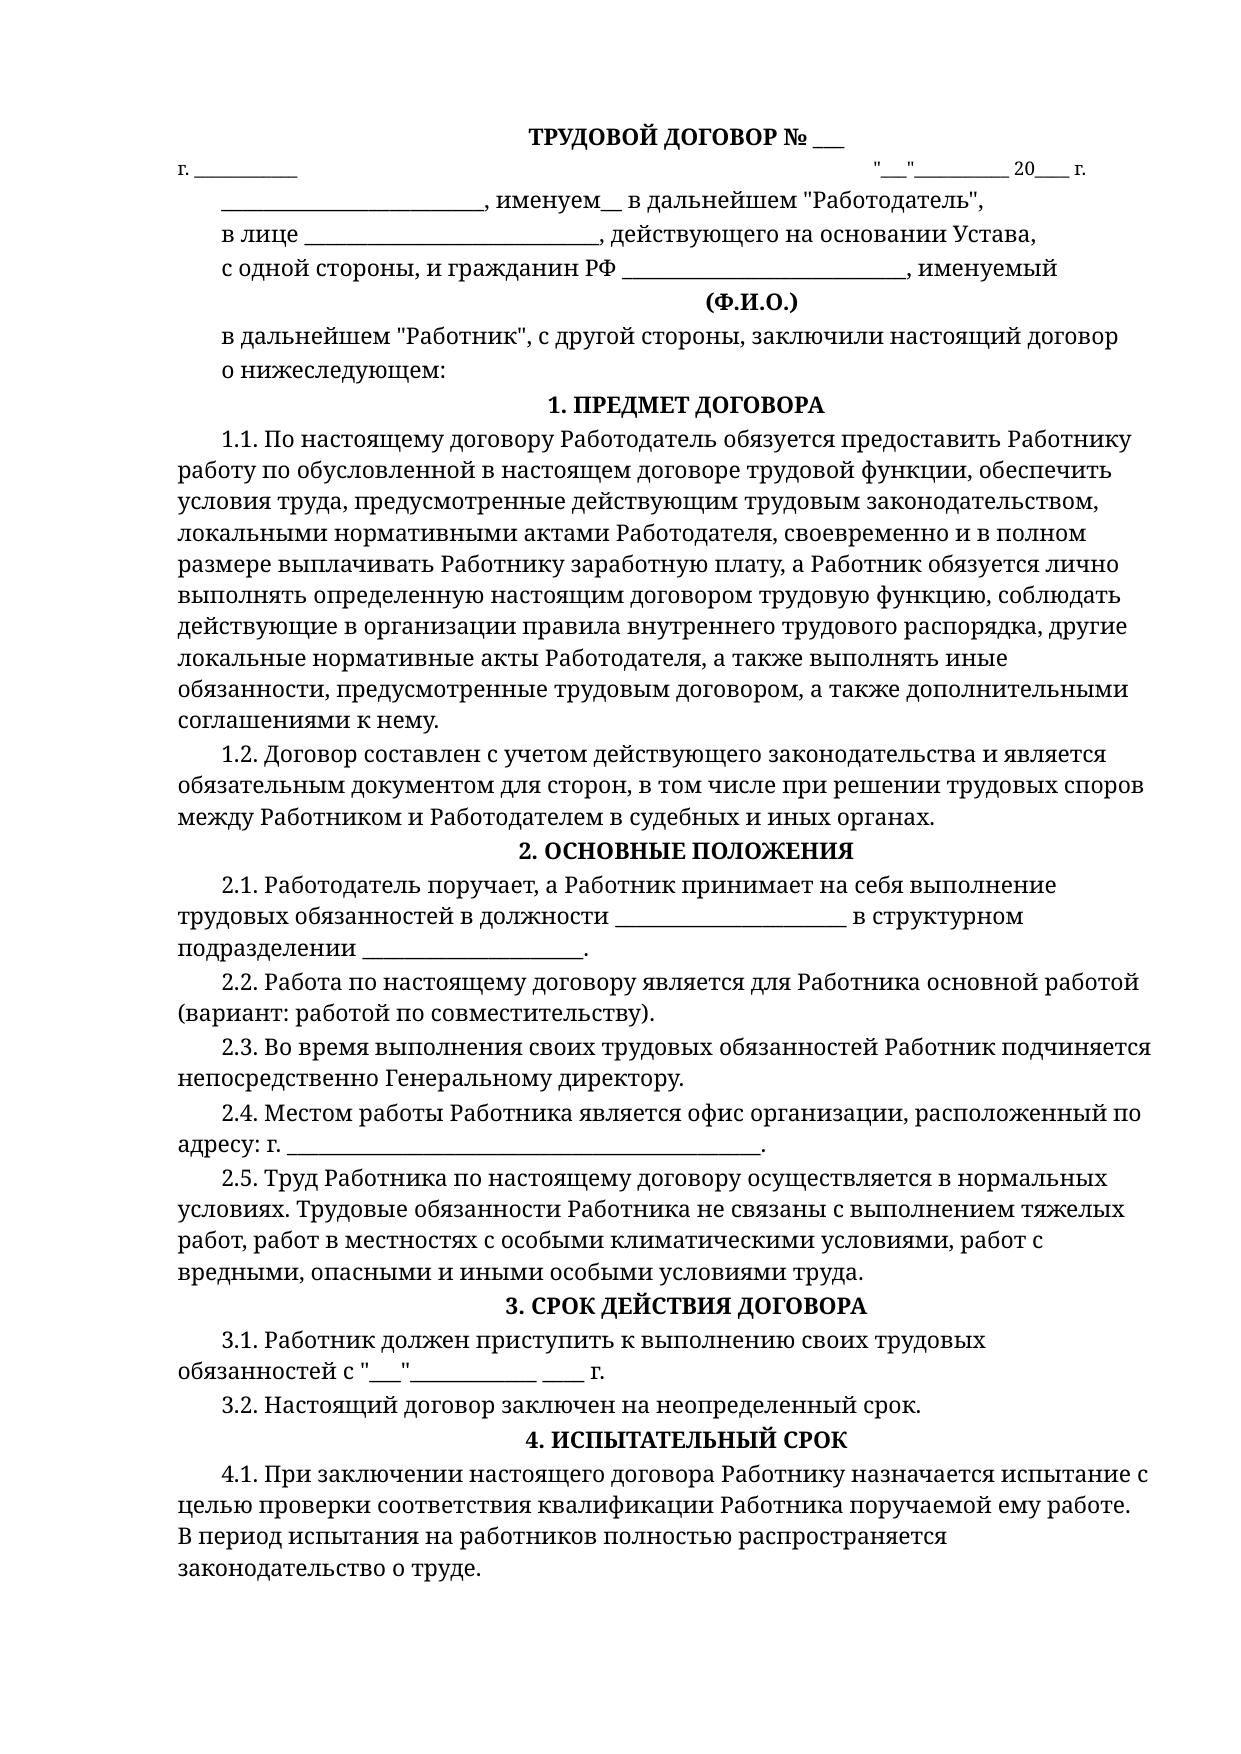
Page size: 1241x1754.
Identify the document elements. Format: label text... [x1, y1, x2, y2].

text 2.3. Во время выполнения своих трудовых обязанностей Работник подчиняется непосредственно Генеральному директору. [177, 1031, 1152, 1094]
text 1.2. Договор составлен с учетом действующего законодательства и является обязательным документом для сторон, в том числе при решении трудовых споров между Работником и Работодателем в судебных и иных органах. [177, 738, 1152, 832]
text ТРУДОВОЙ ДОГОВОР № ___ [177, 121, 1152, 152]
text _________________________, именуем__ в дальнейшем "Работодатель", [177, 184, 1152, 215]
text 2. ОСНОВНЫЕ ПОЛОЖЕНИЯ [177, 835, 1152, 866]
text 1.1. По настоящему договору Работодатель обязуется предоставить Работнику работу по обусловленной в настоящем договоре трудовой функции, обеспечить условия труда, предусмотренные действующим трудовым законодательством, локальными нормативными актами Работодателя, своевременно и в полном размере выплачивать Работнику заработную плату, а Работник обязуется лично выполнять определенную настоящим договором трудовую функцию, соблюдать действующие в организации правила внутреннего трудового распорядка, другие локальные нормативные акты Работодателя, а также выполнять иные обязанности, предусмотренные трудовым договором, а также дополнительными соглашениями к нему. [177, 423, 1152, 735]
text в дальнейшем "Работник", с другой стороны, заключили настоящий договор [177, 320, 1152, 352]
text 3. СРОК ДЕЙСТВИЯ ДОГОВОРА [177, 1290, 1152, 1321]
text с одной стороны, и гражданин РФ ___________________________, именуемый [177, 252, 1152, 283]
text 2.2. Работа по настоящему договору является для Работника основной работой (вариант: работой по совместительству). [177, 966, 1152, 1028]
text в лице ____________________________, действующего на основании Устава, [177, 218, 1152, 249]
text 2.4. Местом работы Работника является офис организации, расположенный по адресу: г. _____________________________________________. [177, 1097, 1152, 1159]
text 3.2. Настоящий договор заключен на неопределенный срок. [177, 1389, 1152, 1421]
text г. ____________ "___"___________ 20____ г. [177, 155, 1152, 181]
text 3.1. Работник должен приступить к выполнению своих трудовых обязанностей с "___"____________ ____ г. [177, 1324, 1152, 1387]
text (Ф.И.О.) [177, 286, 1152, 317]
text 4.1. При заключении настоящего договора Работнику назначается испытание с целью проверки соответствия квалификации Работника поручаемой ему работе. В период испытания на работников полностью распространяется законодательство о труде. [177, 1458, 1152, 1583]
text 2.1. Работодатель поручает, а Работник принимает на себя выполнение трудовых обязанностей в должности ______________________ в структурном подразделении _____________________. [177, 869, 1152, 963]
text 2.5. Труд Работника по настоящему договору осуществляется в нормальных условиях. Трудовые обязанности Работника не связаны с выполнением тяжелых работ, работ в местностях с особыми климатическими условиями, работ с вредными, опасными и иными особыми условиями труда. [177, 1162, 1152, 1287]
text 1. ПРЕДМЕТ ДОГОВОРА [177, 389, 1152, 420]
text о нижеследующем: [177, 354, 1152, 386]
text 4. ИСПЫТАТЕЛЬНЫЙ СРОК [177, 1424, 1152, 1455]
